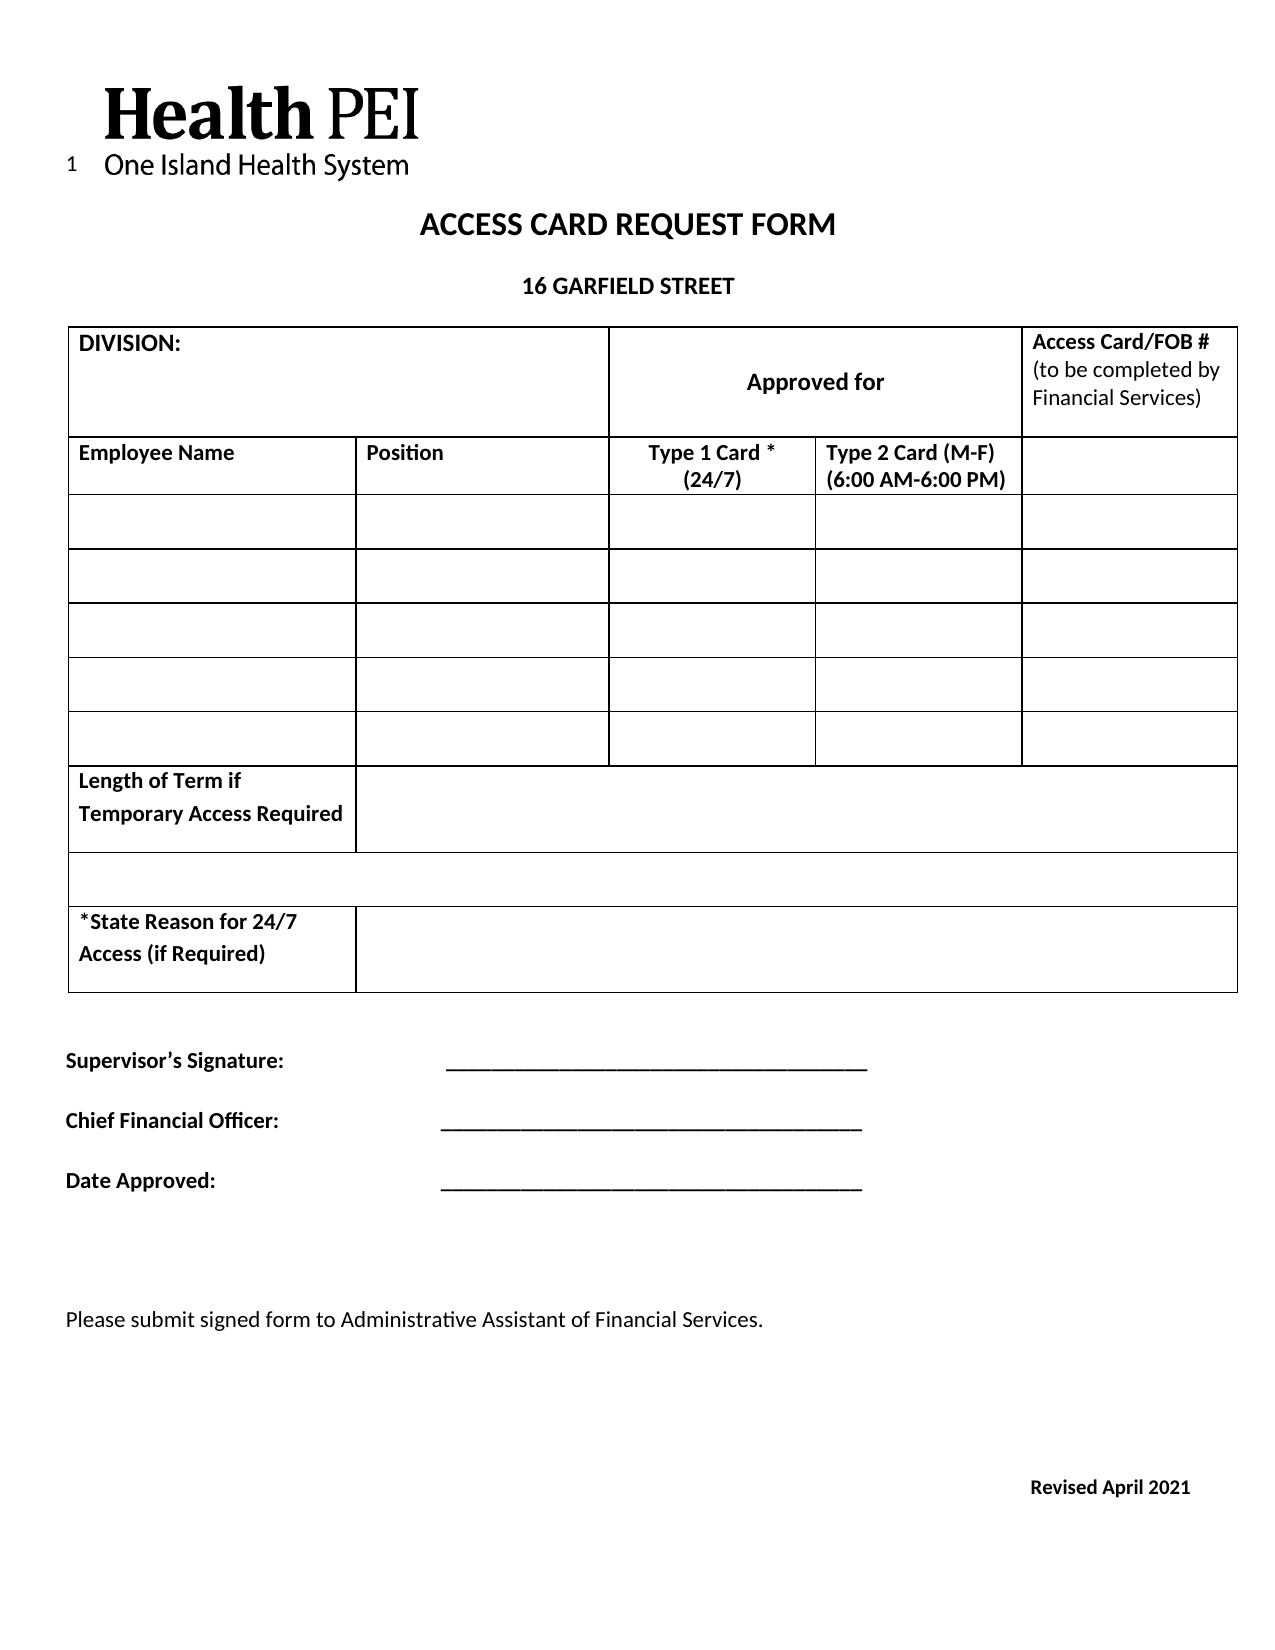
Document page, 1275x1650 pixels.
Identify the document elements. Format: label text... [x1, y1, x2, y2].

text ACCESS CARD REQUEST FORM [66, 202, 1191, 243]
table_cell [1023, 495, 1237, 548]
table_cell Position [357, 438, 608, 494]
table_cell [1023, 550, 1237, 602]
table_cell [69, 853, 1237, 906]
table_cell Length of Term if Temporary Access Required [69, 767, 355, 851]
table_cell [610, 495, 815, 548]
table_cell [69, 658, 355, 711]
table_cell *State Reason for 24/7 Access (if Required) [69, 907, 355, 992]
text Please submit signed form to Administrative Assistant of Financial Services. [66, 1305, 1191, 1333]
text Chief Financial Officer: _____________________________________ [66, 1106, 1191, 1134]
table_cell [69, 712, 355, 765]
table_cell [357, 712, 608, 765]
table_cell [610, 658, 815, 711]
text Supervisor’s Signature: _____________________________________ [66, 1046, 1191, 1074]
table_header Approved for [610, 328, 1021, 436]
table_cell [357, 495, 608, 548]
table_header Access Card/FOB # (to be completed by Financial Services) [1023, 328, 1237, 436]
table_header DIVISION: [69, 328, 608, 436]
table_cell [69, 604, 355, 656]
text Date Approved: _____________________________________ [66, 1167, 1191, 1195]
table_cell [610, 712, 815, 765]
table_cell [69, 550, 355, 602]
table_cell [357, 767, 1237, 851]
table_cell [816, 604, 1021, 656]
table_cell [1023, 712, 1237, 765]
table_cell Employee Name [69, 438, 355, 494]
table_cell [816, 495, 1021, 548]
table_cell [357, 604, 608, 656]
table_cell [1023, 658, 1237, 711]
text 16 GARFIELD STREET [66, 270, 1191, 301]
table_cell [69, 495, 355, 548]
table_cell [610, 604, 815, 656]
table_cell [610, 550, 815, 602]
table_cell [357, 907, 1237, 992]
table_cell Type 2 Card (M-F) (6:00 AM-6:00 PM) [816, 438, 1021, 494]
table_cell Type 1 Card * (24/7) [610, 438, 815, 494]
table_cell [816, 658, 1021, 711]
table_cell [357, 550, 608, 602]
table_cell [1023, 438, 1237, 494]
table_cell [816, 550, 1021, 602]
table_cell [357, 658, 608, 711]
table_cell [1023, 604, 1237, 656]
table_cell [816, 712, 1021, 765]
